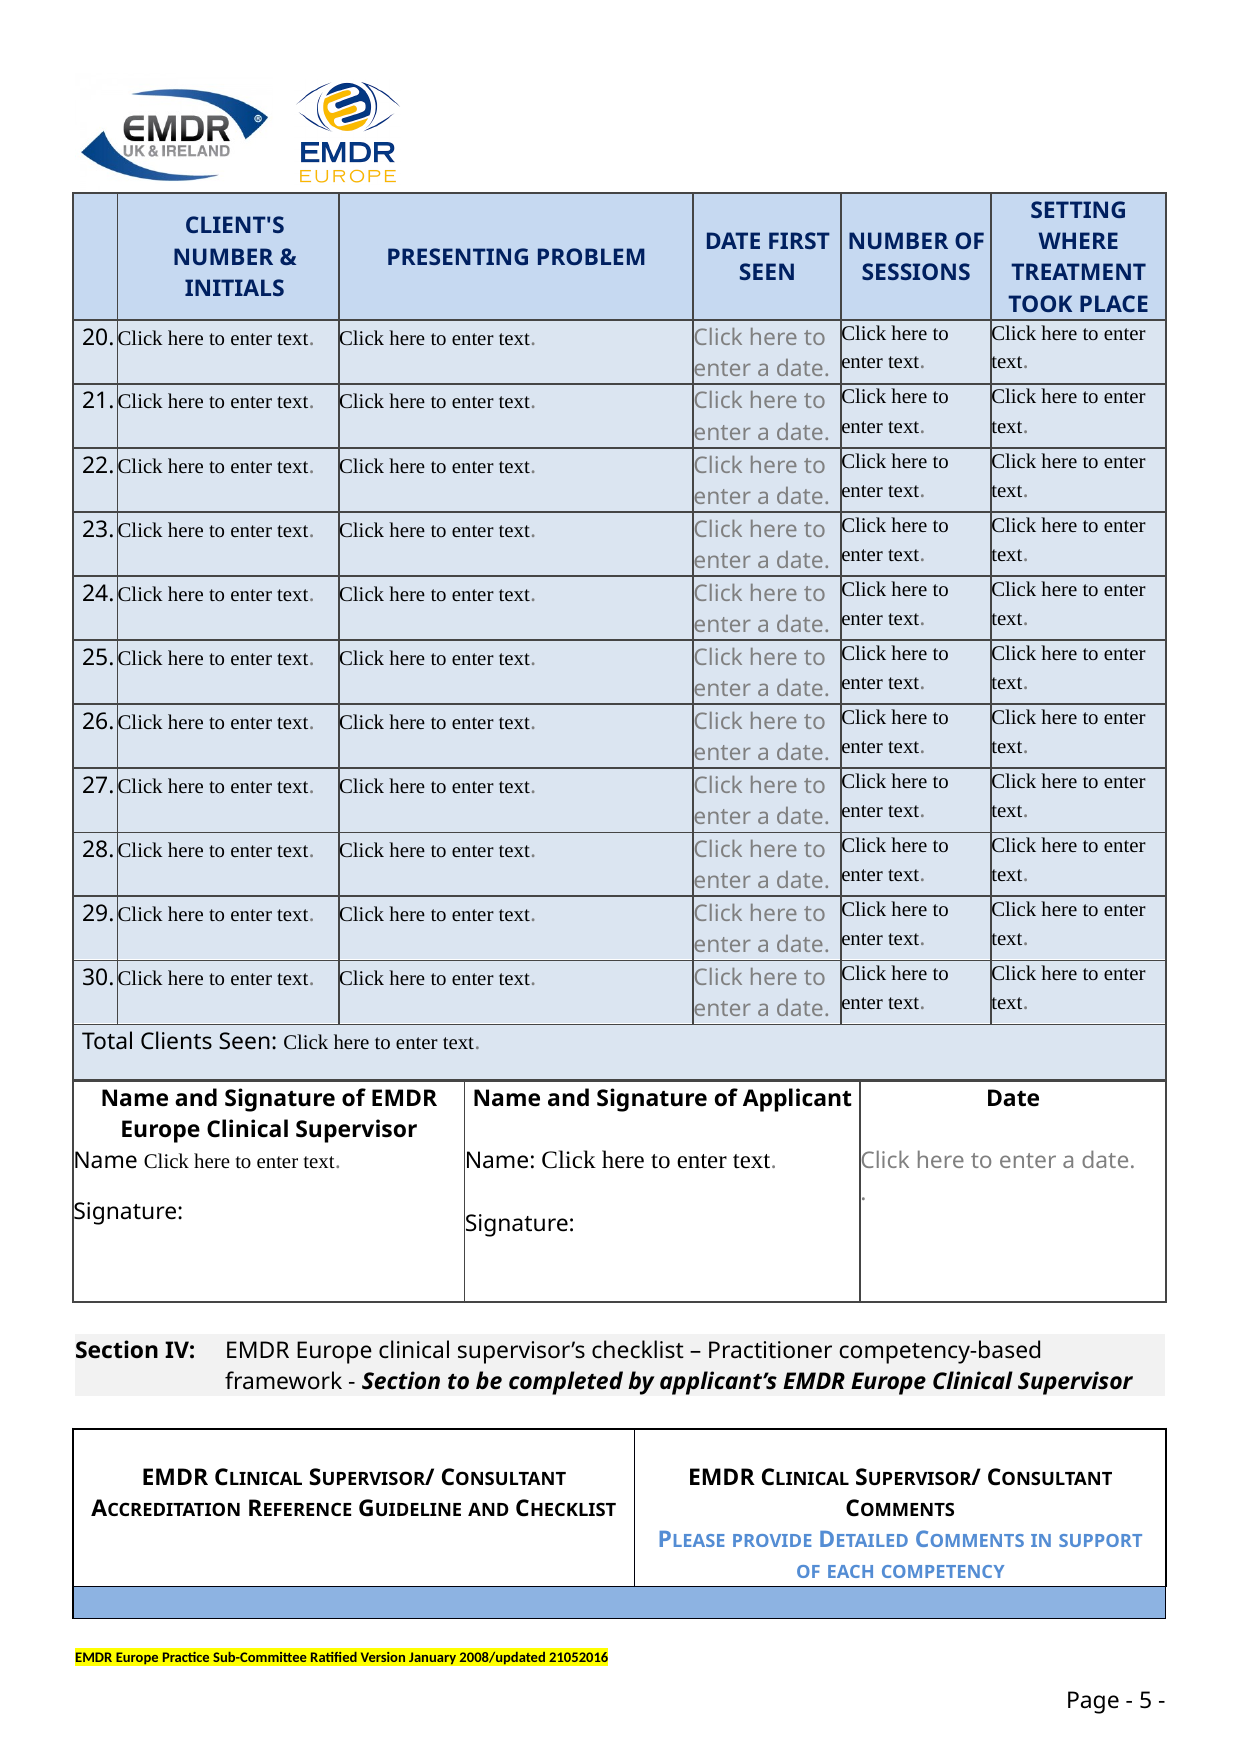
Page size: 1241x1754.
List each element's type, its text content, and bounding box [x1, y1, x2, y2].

table_cell . [842, 321, 990, 383]
table_cell . [340, 769, 692, 831]
table_cell [74, 833, 117, 895]
table_cell . [992, 449, 1165, 511]
table_cell . [118, 705, 338, 767]
table_header PRESENTING PROBLEM [340, 194, 692, 319]
table_header DATE FIRST SEEN [694, 194, 840, 319]
table_cell [694, 961, 840, 1023]
table_header NUMBER OF SESSIONS [842, 194, 990, 319]
table_cell . [340, 321, 692, 383]
table_cell [74, 897, 117, 959]
table_cell . [842, 513, 990, 575]
table_cell . [340, 961, 692, 1023]
table_cell [694, 641, 840, 703]
table_cell . [118, 513, 338, 575]
table_cell . [842, 961, 990, 1023]
table_cell . [992, 385, 1165, 447]
table_cell . [992, 769, 1165, 831]
table_cell [694, 513, 840, 575]
table_cell . [340, 833, 692, 895]
table_cell Total Clients Seen: . [74, 1025, 1165, 1079]
table_cell [74, 769, 117, 831]
table_cell [74, 513, 117, 575]
table_cell . [340, 385, 692, 447]
table_cell . [992, 961, 1165, 1023]
table_cell [694, 577, 840, 639]
table_cell [694, 833, 840, 895]
table_cell . [340, 577, 692, 639]
table_cell . [118, 833, 338, 895]
table_cell [74, 577, 117, 639]
table_cell . [842, 641, 990, 703]
table_cell [74, 705, 117, 767]
picture [293, 79, 402, 185]
table_cell . [992, 897, 1165, 959]
table_cell . [992, 833, 1165, 895]
table_cell . [992, 577, 1165, 639]
table_header [74, 194, 117, 319]
table_cell [694, 705, 840, 767]
table_cell . [118, 385, 338, 447]
table_cell [694, 897, 840, 959]
table_cell . [842, 833, 990, 895]
table_cell [694, 449, 840, 511]
table_cell [74, 449, 117, 511]
table_cell . [992, 705, 1165, 767]
table_cell . [118, 321, 338, 383]
text Section IV: EMDR Europe clinical supervisor’s checklist – Practitioner competency-based framework - Section to be completed by applicant’s EMDR Europe Clinical Supervisor [75, 1334, 1165, 1396]
table_header CLIENT'S NUMBER & INITIALS [118, 194, 338, 319]
table_cell . [118, 641, 338, 703]
table_cell . [118, 577, 338, 639]
table_cell [694, 385, 840, 447]
table_cell [694, 321, 840, 383]
table_cell [74, 961, 117, 1023]
table_cell . [992, 321, 1165, 383]
table_cell . [992, 641, 1165, 703]
picture [75, 73, 274, 192]
table_cell . [340, 897, 692, 959]
table_header SETTING WHERE TREATMENT TOOK PLACE [992, 194, 1165, 319]
table_cell . [842, 769, 990, 831]
table_header EMDR Clinical Supervisor/ Consultant Comments Please provide Detailed Comments in support of each competency [635, 1430, 1165, 1586]
table_cell . [340, 513, 692, 575]
table_cell . [118, 897, 338, 959]
table_cell . [842, 897, 990, 959]
table_cell . [340, 641, 692, 703]
table_cell [74, 385, 117, 447]
table_header Date . [861, 1082, 1165, 1301]
table_cell . [842, 449, 990, 511]
table_cell [694, 769, 840, 831]
table_header Name and Signature of Applicant Name: . Signature: [465, 1082, 859, 1301]
table_cell [74, 321, 117, 383]
table_cell . [118, 961, 338, 1023]
table_cell . [992, 513, 1165, 575]
table_cell . [842, 705, 990, 767]
table_cell . [842, 577, 990, 639]
table_header Name and Signature of EMDR Europe Clinical Supervisor Name . Signature: [74, 1082, 464, 1301]
table_header EMDR Clinical Supervisor/ Consultant Accreditation Reference Guideline and Checklist [74, 1430, 634, 1586]
table_cell . [118, 449, 338, 511]
table_cell Part A: [74, 1587, 1165, 1618]
table_cell . [340, 705, 692, 767]
table_cell . [118, 769, 338, 831]
table_cell [74, 641, 117, 703]
table_cell . [842, 385, 990, 447]
table_cell . [340, 449, 692, 511]
